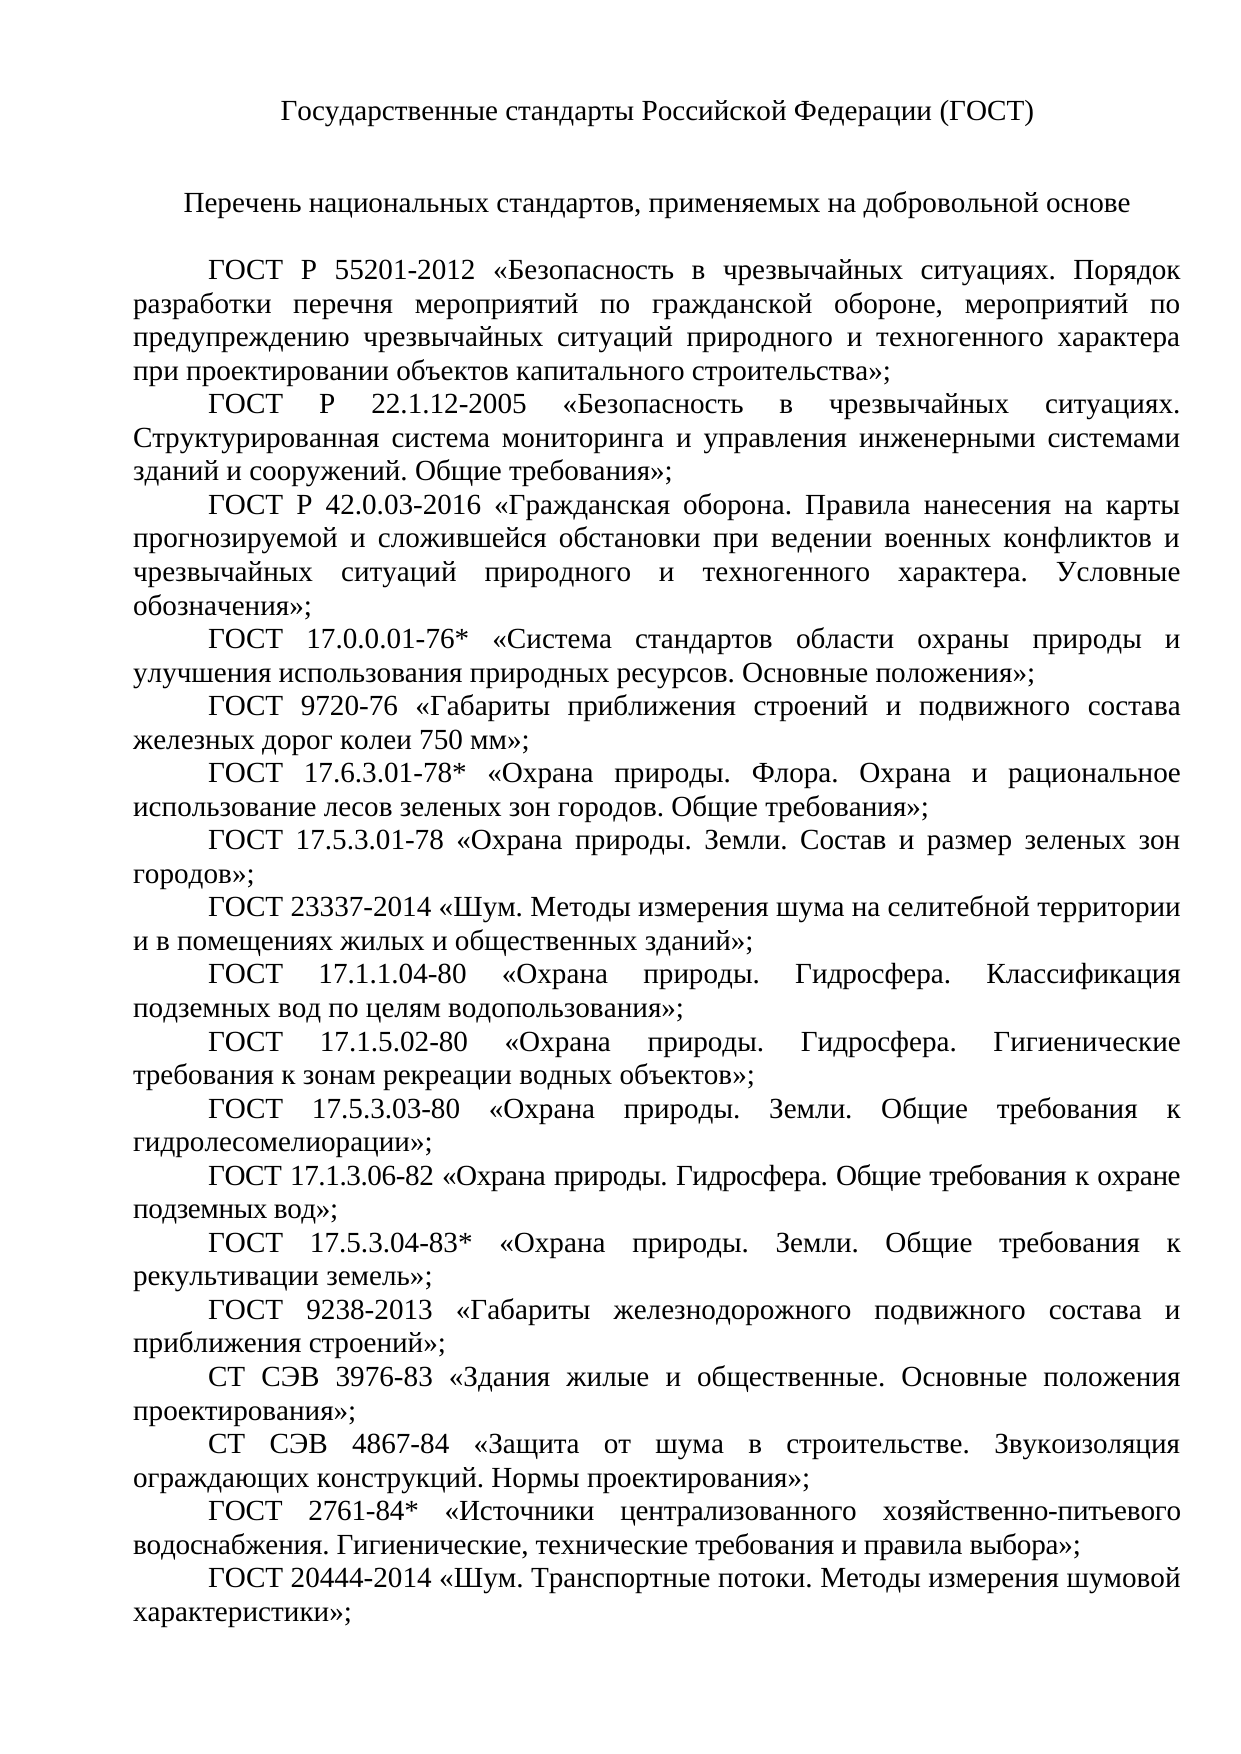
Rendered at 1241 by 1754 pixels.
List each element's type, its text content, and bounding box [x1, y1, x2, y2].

text ГОСТ 17.1.3.06-82 «Охрана природы. Гидросфера. Общие требования к охране подземных вод»; [133, 1158, 1181, 1225]
text Перечень национальных стандартов, применяемых на добровольной основе [133, 185, 1181, 219]
text ГОСТ Р 55201-2012 «Безопасность в чрезвычайных ситуациях. Порядок разработки перечня мероприятий по гражданской обороне, мероприятий по предупреждению чрезвычайных ситуаций природного и техногенного характера при проектировании объектов капитального строительства»; [133, 252, 1181, 386]
text ГОСТ 9720-76 «Габариты приближения строений и подвижного состава железных дорог колеи 750 мм»; [133, 688, 1181, 755]
text СТ СЭВ 4867-84 «Защита от шума в строительстве. Звукоизоляция ограждающих конструкций. Нормы проектирования»; [133, 1426, 1181, 1493]
text ГОСТ 17.6.3.01-78* «Охрана природы. Флора. Охрана и рациональное использование лесов зеленых зон городов. Общие требования»; [133, 755, 1181, 822]
text ГОСТ 20444-2014 «Шум. Транспортные потоки. Методы измерения шумовой характеристики»; [133, 1560, 1181, 1627]
text ГОСТ 17.5.3.01-78 «Охрана природы. Земли. Состав и размер зеленых зон городов»; [133, 822, 1181, 889]
text СТ СЭВ 3976-83 «Здания жилые и общественные. Основные положения проектирования»; [133, 1359, 1181, 1426]
text ГОСТ 23337-2014 «Шум. Методы измерения шума на селитебной территории и в помещениях жилых и общественных зданий»; [133, 889, 1181, 957]
text ГОСТ 17.5.3.03-80 «Охрана природы. Земли. Общие требования к гидролесомелиорации»; [133, 1091, 1181, 1158]
text ГОСТ 9238-2013 «Габариты железнодорожного подвижного состава и приближения строений»; [133, 1292, 1181, 1359]
text ГОСТ 17.1.5.02-80 «Охрана природы. Гидросфера. Гигиенические требования к зонам рекреации водных объектов»; [133, 1024, 1181, 1091]
text ГОСТ 17.5.3.04-83* «Охрана природы. Земли. Общие требования к рекультивации земель»; [133, 1225, 1181, 1292]
text ГОСТ 2761-84* «Источники централизованного хозяйственно-питьевого водоснабжения. Гигиенические, технические требования и правила выбора»; [133, 1493, 1181, 1560]
text ГОСТ Р 42.0.03-2016 «Гражданская оборона. Правила нанесения на карты прогнозируемой и сложившейся обстановки при ведении военных конфликтов и чрезвычайных ситуаций природного и техногенного характера. Условные обозначения»; [133, 487, 1181, 621]
text ГОСТ Р 22.1.12-2005 «Безопасность в чрезвычайных ситуациях. Структурированная система мониторинга и управления инженерными системами зданий и сооружений. Общие требования»; [133, 386, 1181, 487]
text ГОСТ 17.0.0.01-76* «Система стандартов области охраны природы и улучшения использования природных ресурсов. Основные положения»; [133, 621, 1181, 688]
text Государственные стандарты Российской Федерации (ГОСТ) [133, 93, 1181, 127]
text ГОСТ 17.1.1.04-80 «Охрана природы. Гидросфера. Классификация подземных вод по целям водопользования»; [133, 957, 1181, 1024]
